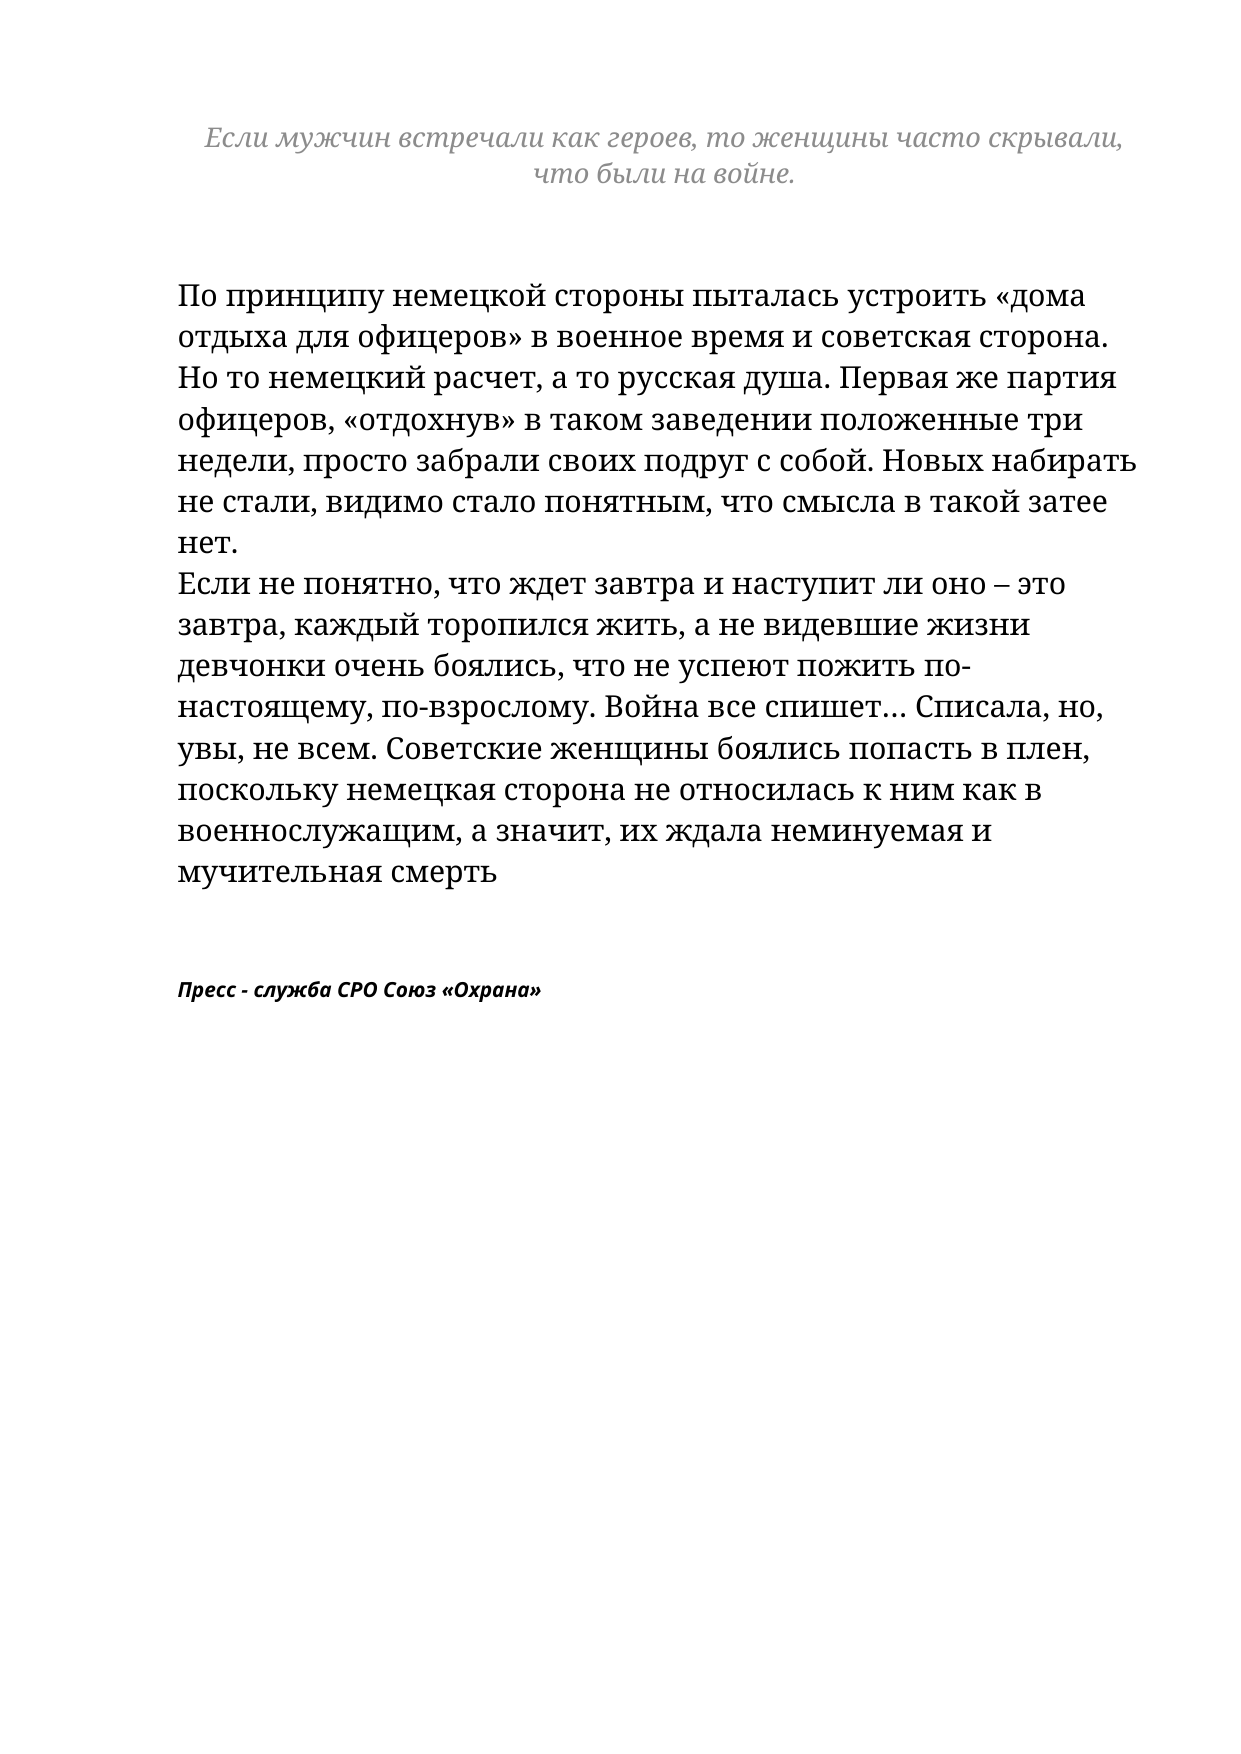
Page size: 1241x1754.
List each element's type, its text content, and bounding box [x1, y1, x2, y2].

text По принципу немецкой стороны пыталась устроить «дома отдыха для офицеров» в военное время и советская сторона. Но то немецкий расчет, а то русская душа. Первая же партия офицеров, «отдохнув» в таком заведении положенные три недели, просто забрали своих подруг с собой. Новых набирать не стали, видимо стало понятным, что смысла в такой затее нет. Если не понятно, что ждет завтра и наступит ли оно – это завтра, каждый торопился жить, а не видевшие жизни девчонки очень боялись, что не успеют пожить по-настоящему, по-взрослому. Война все спишет… Списала, но, увы, не всем. Советские женщины боялись попасть в плен, поскольку немецкая сторона не относилась к ним как в военнослужащим, а значит, их ждала неминуемая и мучительная смерть [177, 192, 1152, 891]
text Если мужчин встречали как героев, то женщины часто скрывали, что были на войне. [177, 118, 1152, 192]
text Пресс - служба СРО Союз «Охрана» [177, 966, 1152, 1003]
